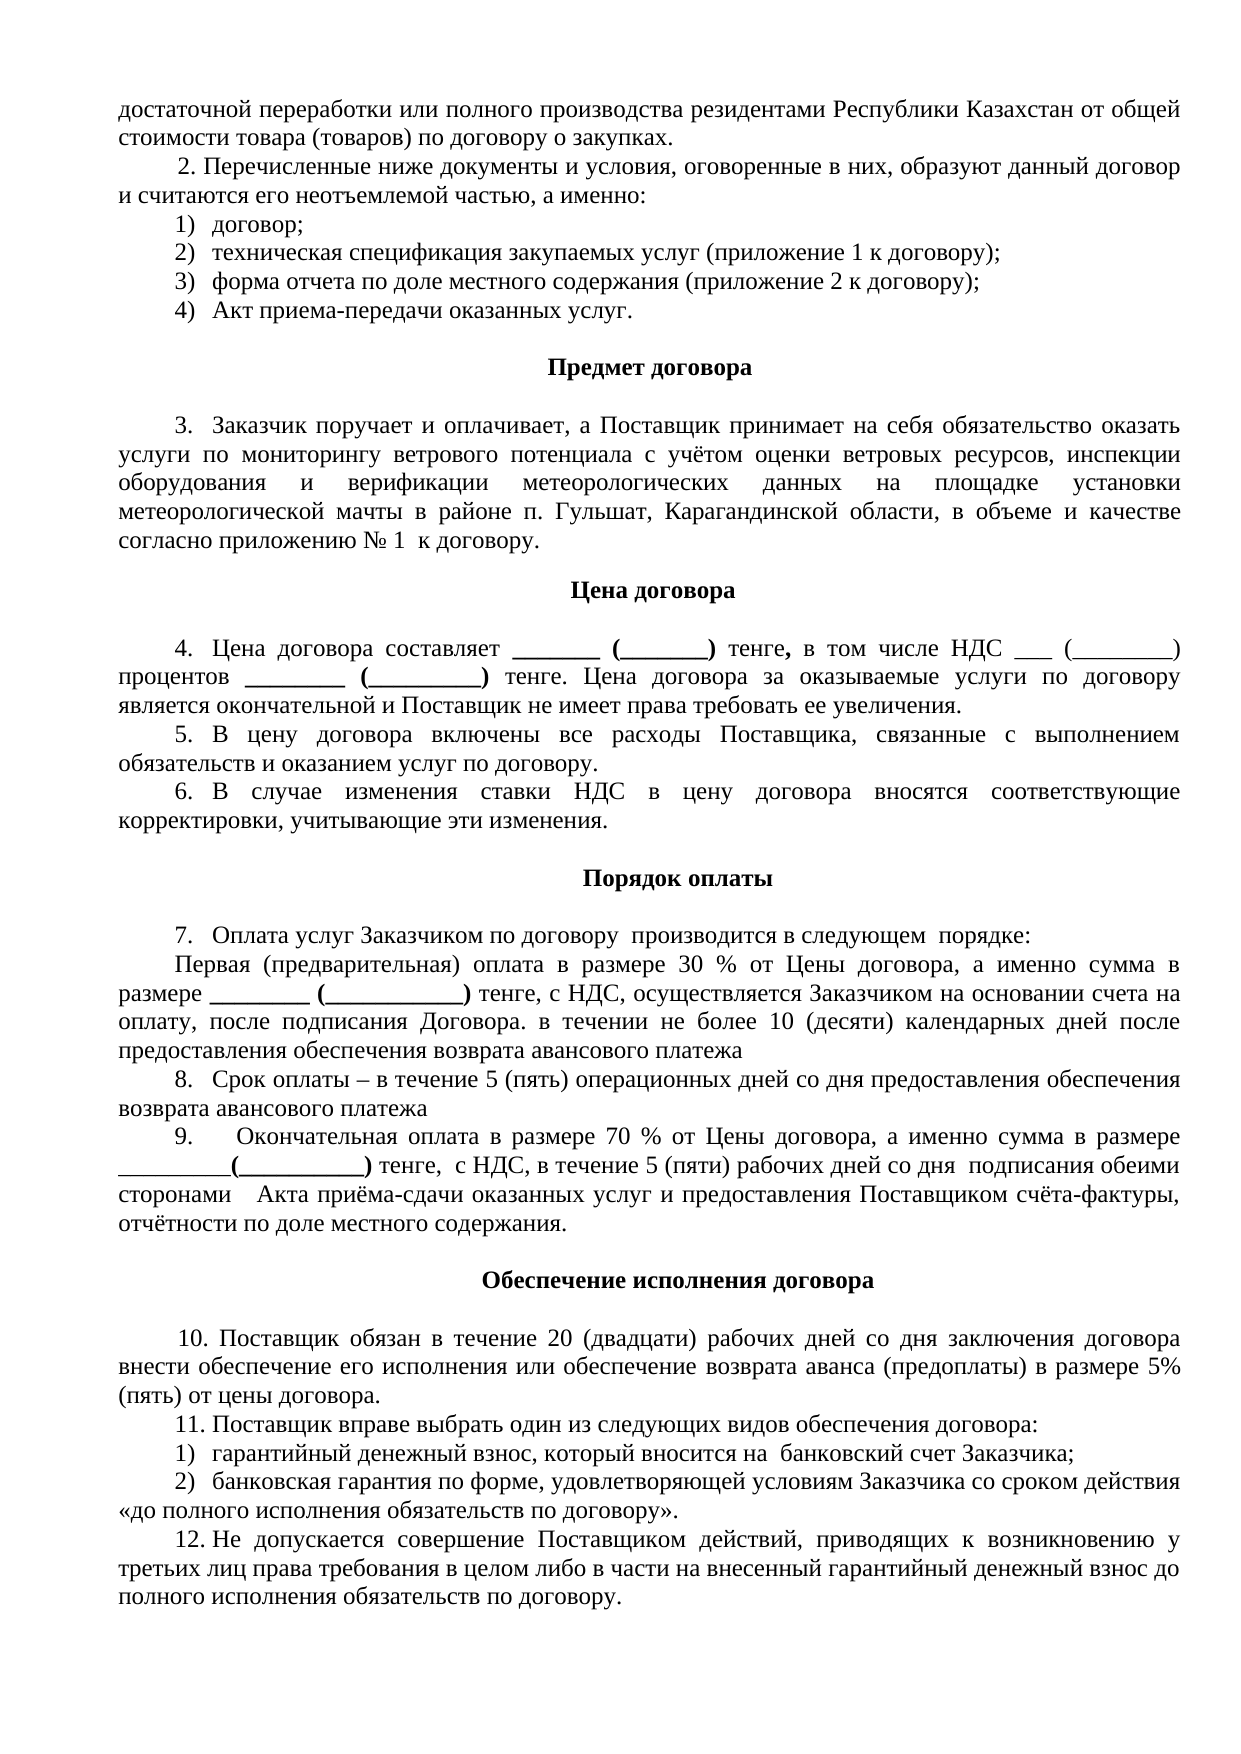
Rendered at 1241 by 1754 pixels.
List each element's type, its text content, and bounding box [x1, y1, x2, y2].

text Обеспечение исполнения договора [118, 1265, 1181, 1294]
text 2) техническая спецификация закупаемых услуг (приложение 1 к договору); [118, 237, 1181, 266]
list банковская гарантия по форме, удовлетворяющей условиям Заказчика со сроком действия «до полного исполнения обязательств по договору». [118, 1466, 1181, 1524]
list Не допускается совершение Поставщиком действий, приводящих к возникновению у третьих лиц права требования в целом либо в части на внесенный гарантийный денежный взнос до полного исполнения обязательств по договору. [118, 1524, 1181, 1610]
text 2. Перечисленные ниже документы и условия, оговоренные в них, образуют данный договор и считаются его неотъемлемой частью, а именно: [118, 151, 1181, 209]
text 4. Цена договора составляет _______ (_______) тенге, в том числе НДС ___ (________) процентов ________ (_________) тенге. Цена договора за оказываемые услуги по договору является окончательной и Поставщик не имеет права требовать ее увеличения. [118, 633, 1181, 719]
text Порядок оплаты [118, 863, 1181, 891]
text 6. В случае изменения ставки НДС в цену договора вносятся соответствующие корректировки, учитывающие эти изменения. [118, 776, 1181, 834]
text 10. Поставщик обязан в течение 20 (двадцати) рабочих дней со дня заключения договора внести обеспечение его исполнения или обеспечение возврата аванса (предоплаты) в размере 5% (пять) от цены договора. [118, 1323, 1181, 1409]
text Предмет договора [118, 352, 1181, 381]
text 3) форма отчета по доле местного содержания (приложение 2 к договору); [118, 266, 1181, 295]
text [118, 94, 1181, 151]
text Первая (предварительная) оплата в размере 30 % от Цены договора, а именно сумма в размере ________ (___________) тенге, с НДС, осуществляется Заказчиком на основании счета на оплату, после подписания Договора. в течении не более 10 (десяти) календарных дней после предоставления обеспечения возврата авансового платежа [118, 949, 1181, 1064]
list гарантийный денежный взнос, который вносится на банковский счет Заказчика; [118, 1438, 1181, 1466]
text 7. Оплата услуг Заказчиком по договору производится в следующем порядке: [118, 920, 1181, 949]
text 3. Заказчик поручает и оплачивает, а Поставщик принимает на себя обязательство оказать услуги по мониторингу ветрового потенциала с учётом оценки ветровых ресурсов, инспекции оборудования и верификации метеорологических данных на площадке установки метеорологической мачты в районе п. Гульшат, Карагандинской области, в объеме и качестве согласно приложению № 1 к договору. [118, 410, 1181, 554]
text Цена договора [118, 575, 1181, 604]
text 5. В цену договора включены все расходы Поставщика, связанные с выполнением обязательств и оказанием услуг по договору. [118, 719, 1181, 776]
text 1) договор; [118, 209, 1181, 237]
text 4) Акт приема-передачи оказанных услуг. [118, 295, 1181, 324]
list Поставщик вправе выбрать один из следующих видов обеспечения договора: [118, 1409, 1181, 1438]
text 9. Окончательная оплата в размере 70 % от Цены договора, а именно сумма в размере _________(__________) тенге, с НДС, в течение 5 (пяти) рабочих дней со дня подписания обеими сторонами Акта приёма-сдачи оказанных услуг и предоставления Поставщиком счёта-фактуры, отчётности по доле местного содержания. [118, 1121, 1181, 1236]
text 8. Срок оплаты – в течение 5 (пять) операционных дней со дня предоставления обеспечения возврата авансового платежа [118, 1064, 1181, 1121]
